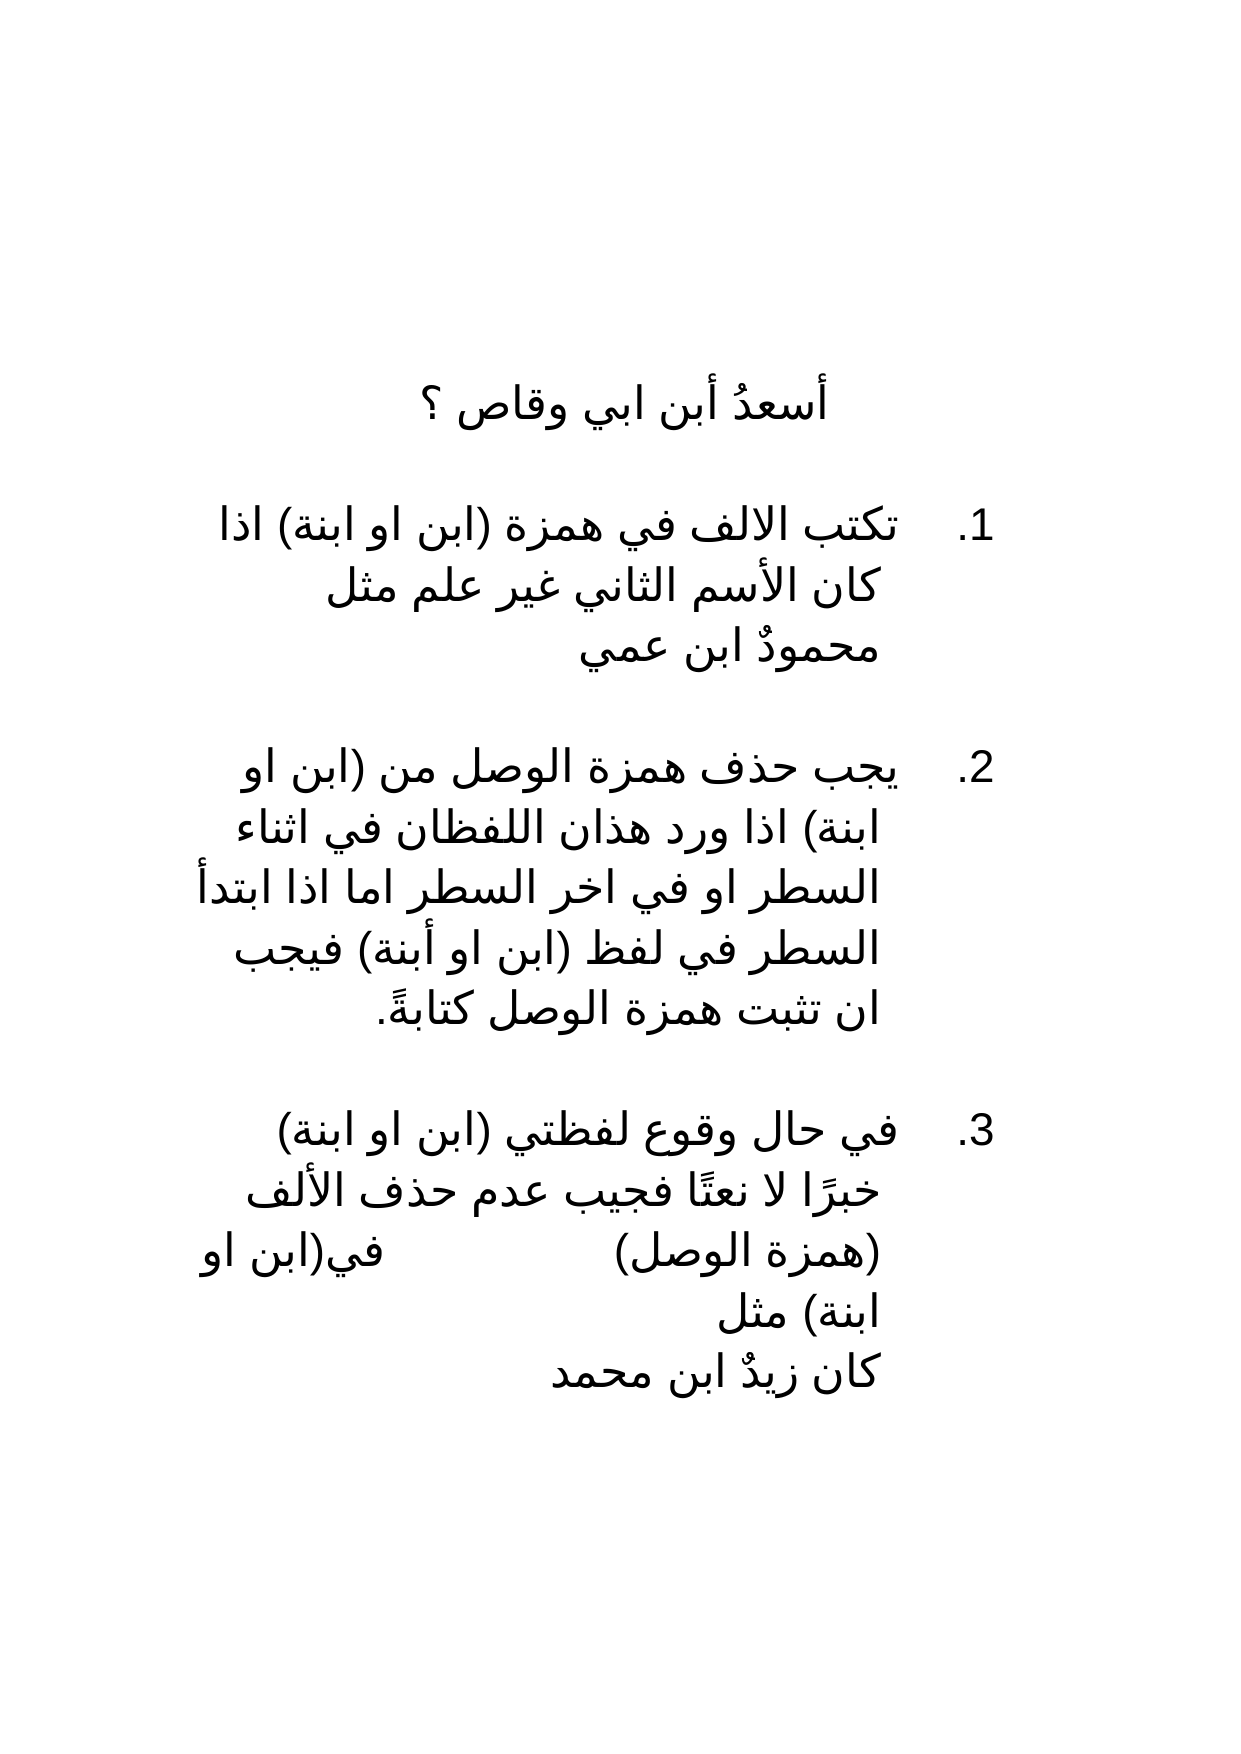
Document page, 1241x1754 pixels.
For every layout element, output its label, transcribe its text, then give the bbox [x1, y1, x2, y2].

list تكتب الالف في همزة (ابن او ابنة) اذا كان الأسم الثاني غير علم مثل [187, 497, 956, 611]
list في حال وقوع لفظتي (ابن او ابنة) خبرًا لا نعتًا فجيب عدم حذف الألف (همزة الوصل) في(ابن او ابنة) مثل كان زيدٌ ابن محمد [187, 1103, 956, 1397]
list يجب حذف همزة الوصل من (ابن او ابنة) اذا ورد هذان اللفظان في اثناء السطر او في اخر السطر اما اذا ابتدأ السطر في لفظ (ابن او أبنة) فيجب ان تثبت همزة الوصل كتابةً. [187, 739, 956, 1034]
list محمودٌ ابن عمي [187, 618, 881, 671]
list أسعدُ أبن ابي وقاص ؟ [187, 376, 956, 429]
